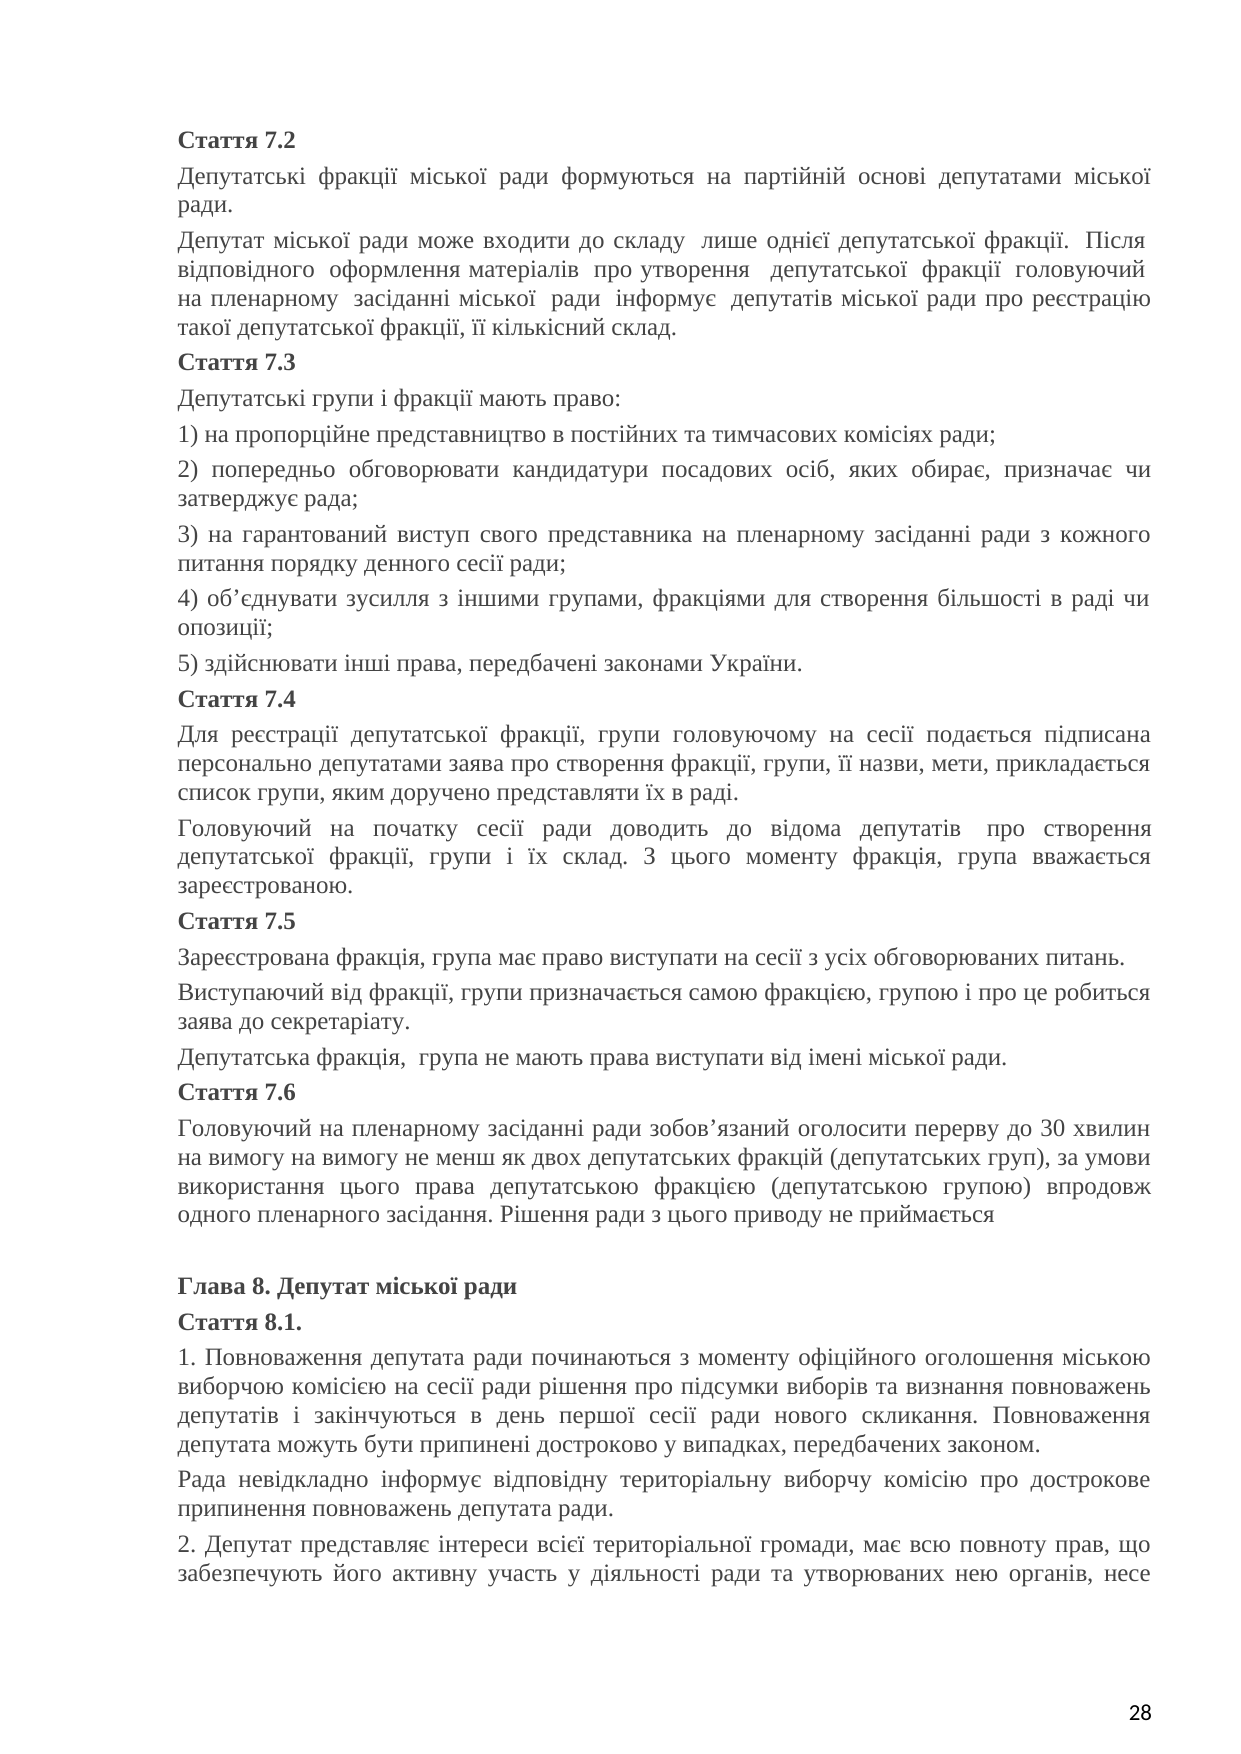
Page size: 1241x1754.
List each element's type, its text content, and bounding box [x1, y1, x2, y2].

text Депутатська фракція, група не мають права виступати від імені міської ради. [177, 1042, 1152, 1071]
text Депутатські групи і фракції мають право: [177, 383, 1152, 412]
text 5) здійснювати інші права, передбачені законами України. [177, 648, 1152, 677]
text Стаття 7.6 [177, 1077, 1152, 1106]
text Головуючий на пленарному засіданні ради зобов’язаний оголосити перерву до 30 хвилин на вимогу на вимогу не менш як двох депутатських фракцій (депутатських груп), за умови використання цього права депутатською фракцією (депутатською групою) впродовж одного пленарного засідання. Рішення ради з цього приводу не приймається [177, 1113, 1152, 1228]
text Для реєстрації депутатської фракції, групи головуючому на сесії подається підписана персонально депутатами заява про створення фракції, групи, її назви, мети, прикладається список групи, яким доручено представляти їх в раді. [177, 719, 1152, 806]
text 2) попередньо обговорювати кандидатури посадових осіб, яких обирає, призначає чи затверджує рада; [177, 454, 1152, 512]
text Стаття 7.2 [177, 125, 1152, 154]
text Зареєстрована фракція, група має право виступати на сесії з усіх обговорюваних питань. [177, 942, 1152, 970]
text Рада невідкладно інформує відповідну територіальну виборчу комісію про дострокове припинення повноважень депутата ради. [177, 1464, 1152, 1522]
text 3) на гарантований виступ свого представника на пленарному засіданні ради з кожного питання порядку денного сесії ради; [177, 519, 1152, 576]
text 1. Повноваження депутата ради починаються з моменту офіційного оголошення міською виборчою комісією на сесії ради рішення про підсумки виборів та визнання повноважень депутатів і закінчуються в день першої сесії ради нового скликання. Повноваження депутата можуть бути припинені достроково у випадках, передбачених законом. [177, 1342, 1152, 1457]
text Стаття 7.4 [177, 684, 1152, 712]
text Виступаючий від фракції, групи призначається самою фракцією, групою і про це робиться заява до секретаріату. [177, 977, 1152, 1035]
text Стаття 7.5 [177, 906, 1152, 934]
text Депутатські фракції міської ради формуються на партійній основі депутатами міської ради. [177, 161, 1152, 218]
text Глава 8. Депутат міської ради [177, 1271, 1152, 1300]
text Стаття 8.1. [177, 1307, 1152, 1335]
text Депутат міської ради може входити до складу лише однієї депутатської фракції. Після відповідного оформлення матеріалів про утворення депутатської фракції головуючий на пленарному засіданні міської ради інформує депутатів міської ради про реєстрацію такої депутатської фракції, її кількісний склад. [177, 225, 1152, 340]
text 1) на пропорційне представництво в постійних та тимчасових комісіях ради; [177, 419, 1152, 447]
text Головуючий на початку сесії ради доводить до відома депутатів про створення депутатської фракції, групи і їх склад. З цього моменту фракція, група вважається зареєстрованою. [177, 813, 1152, 899]
text 4) об’єднувати зусилля з іншими групами, фракціями для створення більшості в раді чи опозиції; [177, 583, 1152, 641]
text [177, 1529, 1152, 1586]
text Стаття 7.3 [177, 347, 1152, 376]
